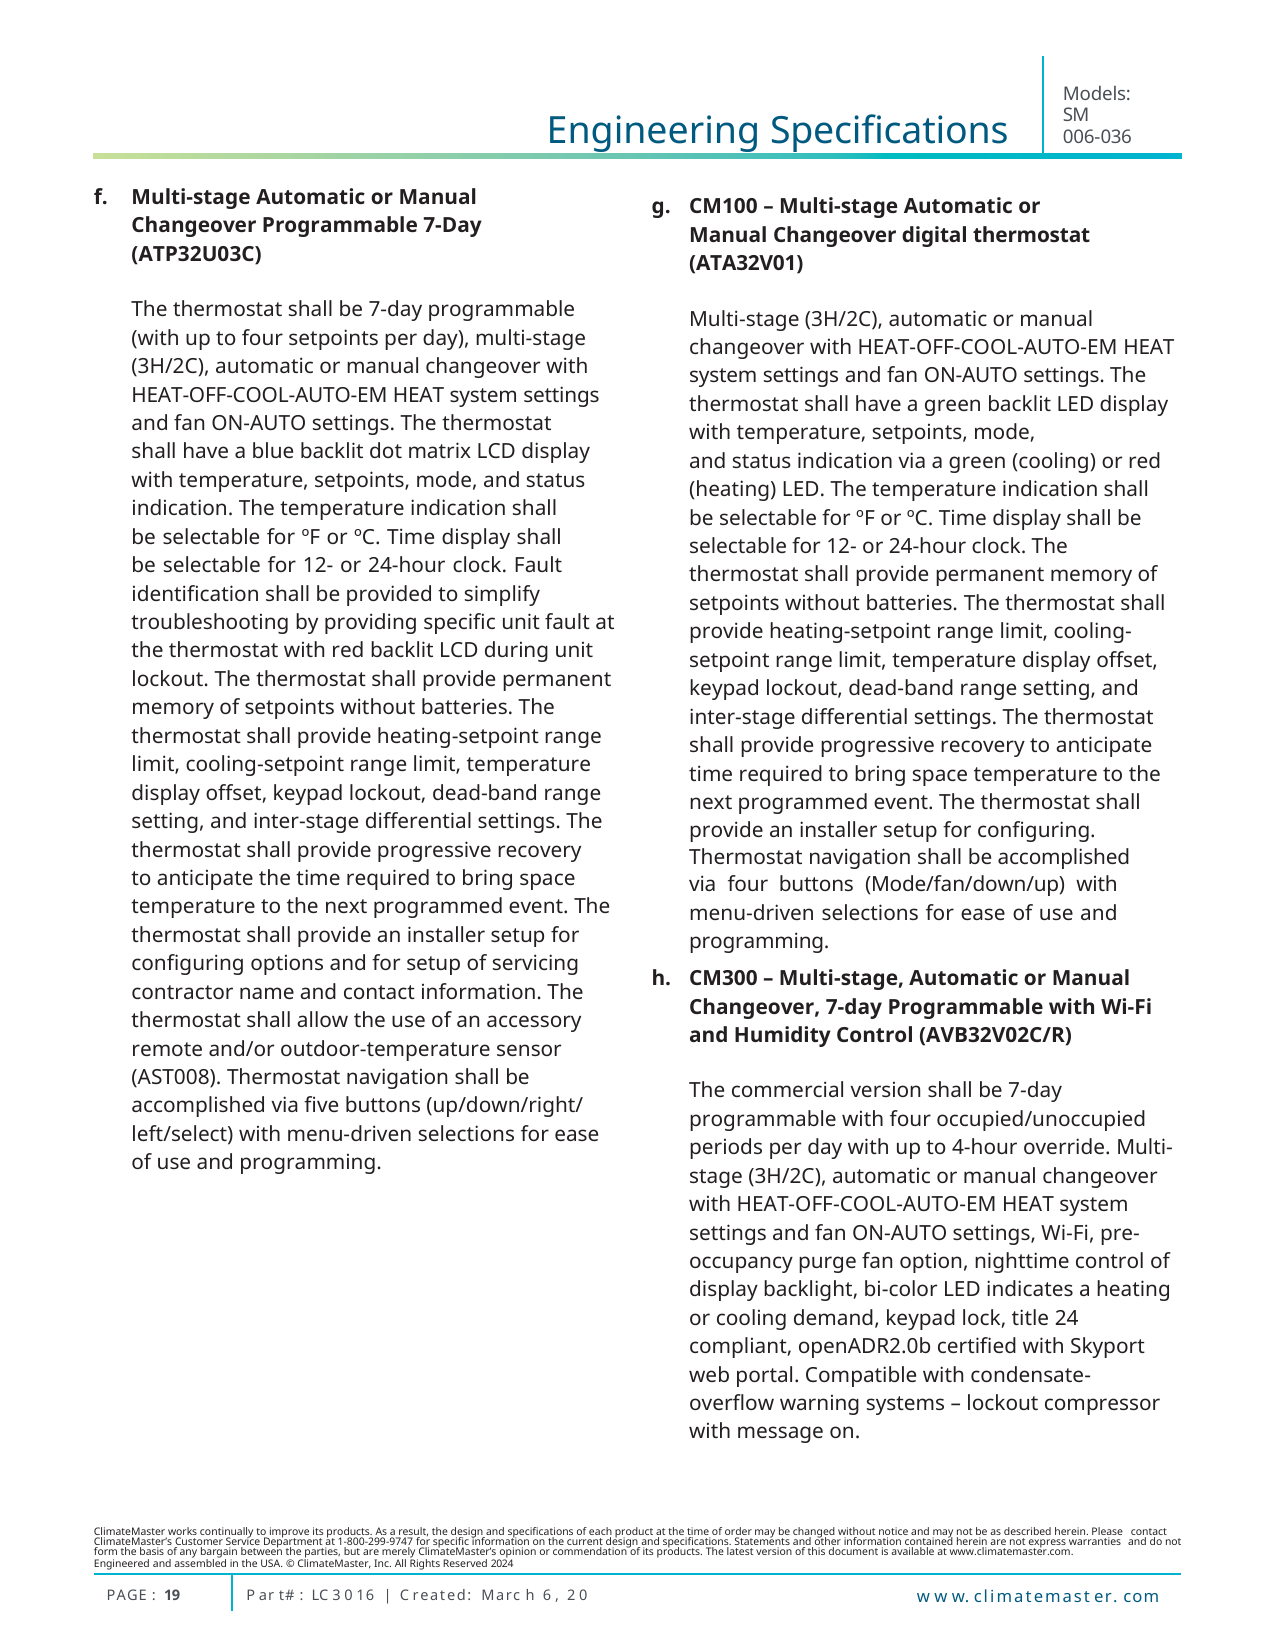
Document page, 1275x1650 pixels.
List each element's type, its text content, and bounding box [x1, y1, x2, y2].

list Multi-stage Automatic or Manual Changeover Programmable 7-Day (ATP32U03C) [94, 182, 589, 267]
text shall have a blue backlit dot matrix LCD display with temperature, setpoints, mode, and status indication. The temperature indication shall [131, 437, 608, 522]
text via four buttons (Mode/fan/down/up) with menu-driven selections for ease of use and programming. [689, 869, 1118, 955]
text The thermostat shall be 7-day programmable (with up to four setpoints per day), multi-stage (3H/2C), automatic or manual changeover with HEAT-OFF-COOL-AUTO-EM HEAT system settings and fan ON-AUTO settings. The thermostat [131, 294, 608, 437]
picture [93, 153, 1182, 159]
text settings and fan ON-AUTO settings, Wi-Fi, pre- occupancy purge fan option, nighttime control of display backlight, bi-color LED indicates a heating or cooling demand, keypad lock, title 24 compliant, openADR2.0b certified with Skyport web portal. Compatible with condensate- overflow warning systems – lockout compressor with message on. [689, 1218, 1176, 1445]
text troubleshooting by providing specific unit fault at the thermostat with red backlit LCD during unit lockout. The thermostat shall provide permanent memory of setpoints without batteries. The thermostat shall provide heating-setpoint range limit, cooling-setpoint range limit, temperature display offset, keypad lockout, dead-band range setting, and inter-stage differential settings. The thermostat shall provide progressive recovery [131, 607, 626, 863]
text The commercial version shall be 7-day programmable with four occupied/unoccupied periods per day with up to 4-hour override. Multi- stage (3H/2C), automatic or manual changeover with HEAT-OFF-COOL-AUTO-EM HEAT system [689, 1075, 1192, 1218]
text and status indication via a green (cooling) or red (heating) LED. The temperature indication shall be selectable for ºF or ºC. Time display shall be selectable for 12- or 24-hour clock. The thermostat shall provide permanent memory of setpoints without batteries. The thermostat shall provide heating-setpoint range limit, cooling- setpoint range limit, temperature display offset, keypad lockout, dead-band range setting, and inter-stage differential settings. The thermostat shall provide progressive recovery to anticipate time required to bring space temperature to the next programmed event. The thermostat shall provide an installer setup for configuring. [689, 446, 1167, 844]
list CM300 – Multi-stage, Automatic or Manual Changeover, 7-day Programmable with Wi-Fi and Humidity Control (AVB32V02C/R) [651, 963, 1180, 1049]
text to anticipate the time required to bring space temperature to the next programmed event. The thermostat shall provide an installer setup for configuring options and for setup of servicing contractor name and contact information. The thermostat shall allow the use of an accessory remote and/or outdoor-temperature sensor (AST008). Thermostat navigation shall be accomplished via five buttons (up/down/right/ left/select) with menu-driven selections for ease of use and programming. [131, 863, 617, 1176]
text Thermostat navigation shall be accomplished [689, 844, 1192, 869]
text Multi-stage (3H/2C), automatic or manual changeover with HEAT-OFF-COOL-AUTO-EM HEAT system settings and fan ON-AUTO settings. The thermostat shall have a green backlit LED display with temperature, setpoints, mode, [689, 304, 1176, 446]
list CM100 – Multi-stage Automatic or Manual Changeover digital thermostat (ATA32V01) [651, 191, 1109, 277]
text be selectable for ºF or ºC. Time display shall be selectable for 12- or 24-hour clock. Fault identification shall be provided to simplify [131, 522, 562, 607]
